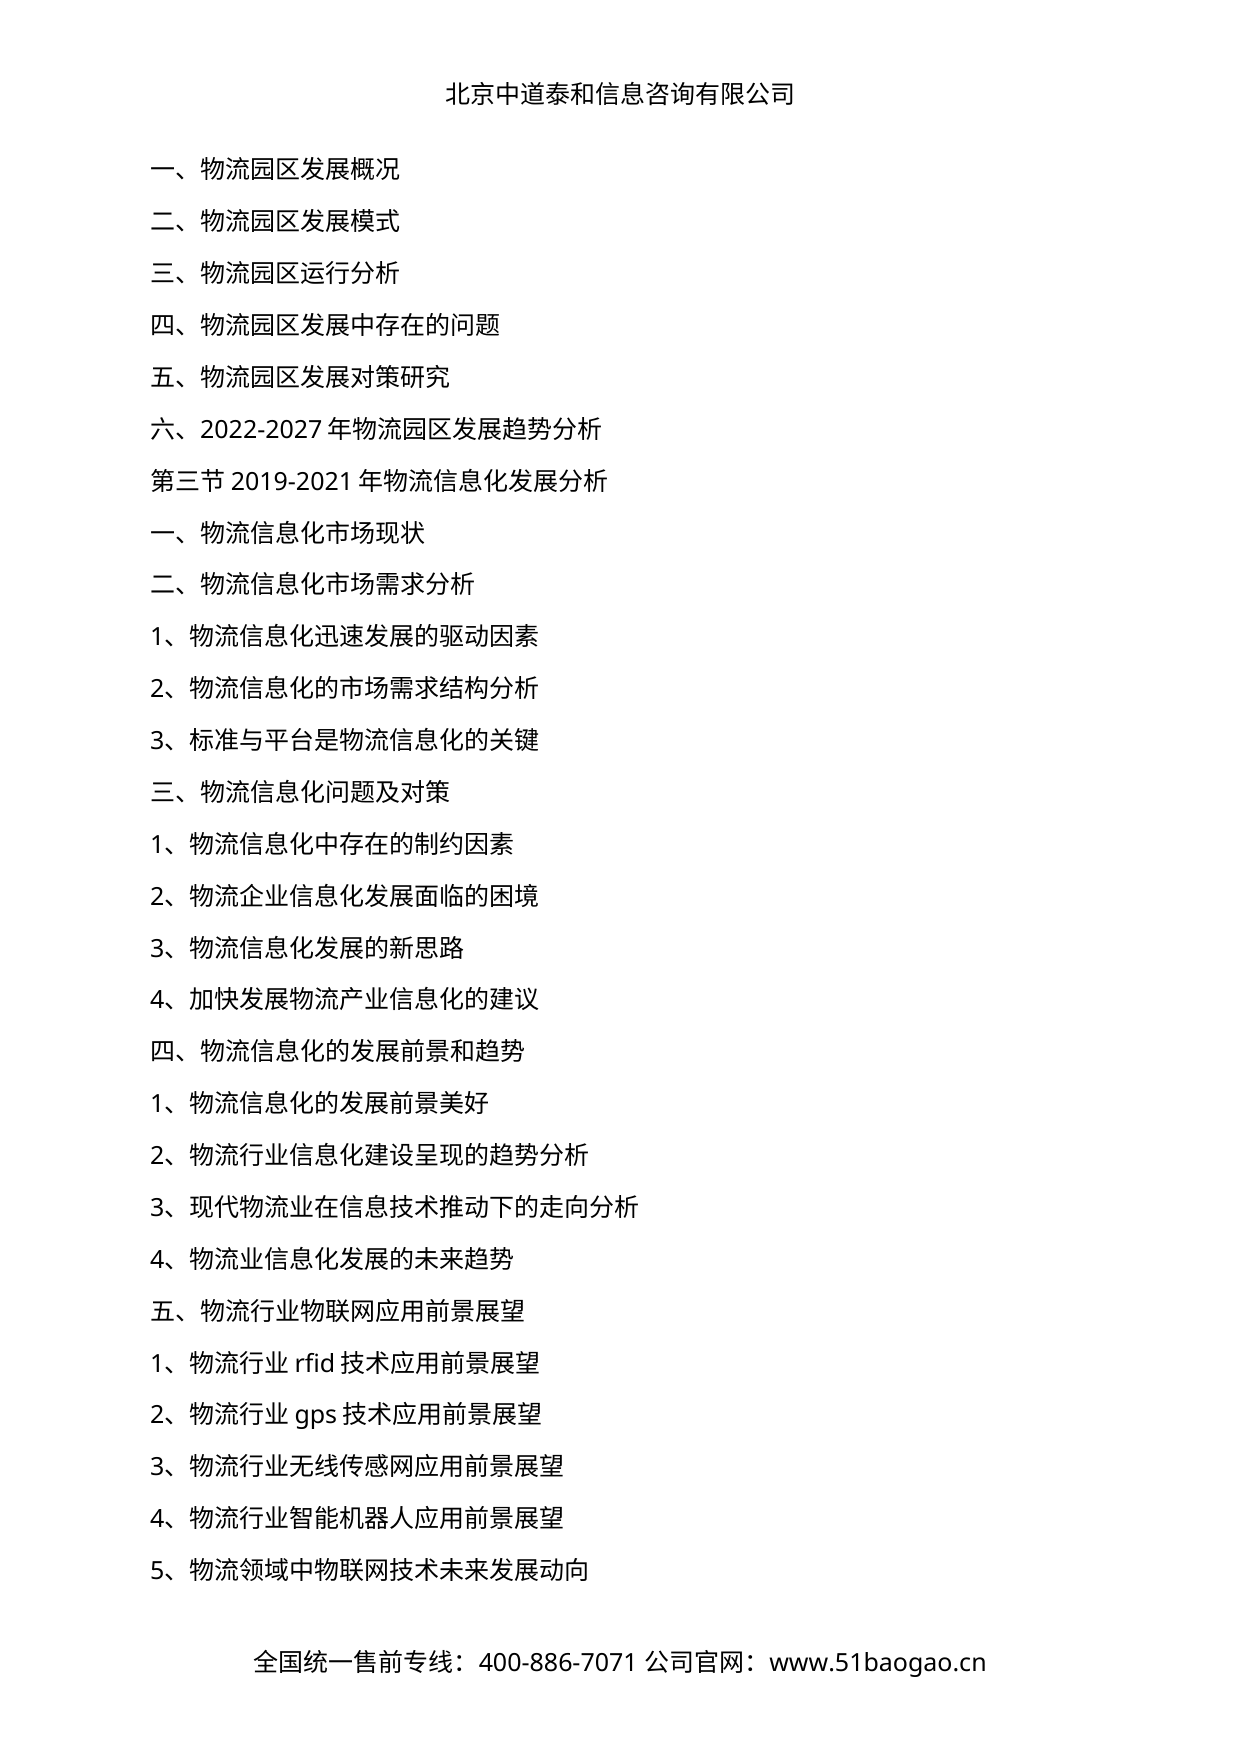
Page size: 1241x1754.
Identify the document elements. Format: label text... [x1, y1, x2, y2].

text 1、物流信息化中存在的制约因素 [150, 824, 1090, 861]
text 四、物流园区发展中存在的问题 [150, 306, 1090, 342]
text 第三节 2019-2021年物流信息化发展分析 [150, 461, 1090, 497]
text 4、物流行业智能机器人应用前景展望 [150, 1499, 1090, 1535]
text 五、物流园区发展对策研究 [150, 357, 1090, 394]
text 1、物流行业rfid技术应用前景展望 [150, 1343, 1090, 1379]
text 2、物流信息化的市场需求结构分析 [150, 669, 1090, 705]
text 3、物流信息化发展的新思路 [150, 928, 1090, 964]
text 1、物流信息化迅速发展的驱动因素 [150, 617, 1090, 653]
text 二、物流信息化市场需求分析 [150, 565, 1090, 601]
text 2、物流行业gps技术应用前景展望 [150, 1395, 1090, 1431]
text 四、物流信息化的发展前景和趋势 [150, 1032, 1090, 1068]
text 一、物流信息化市场现状 [150, 513, 1090, 549]
text 三、物流园区运行分析 [150, 254, 1090, 290]
text 2、物流行业信息化建设呈现的趋势分析 [150, 1136, 1090, 1172]
text 4、物流业信息化发展的未来趋势 [150, 1239, 1090, 1276]
text 3、物流行业无线传感网应用前景展望 [150, 1447, 1090, 1483]
text 三、物流信息化问题及对策 [150, 772, 1090, 809]
text 4、加快发展物流产业信息化的建议 [150, 980, 1090, 1016]
text 5、物流领域中物联网技术未来发展动向 [150, 1551, 1090, 1587]
text 五、物流行业物联网应用前景展望 [150, 1291, 1090, 1327]
text 六、2022-2027年物流园区发展趋势分析 [150, 409, 1090, 446]
text 2、物流企业信息化发展面临的困境 [150, 876, 1090, 912]
text 3、现代物流业在信息技术推动下的走向分析 [150, 1187, 1090, 1224]
text 1、物流信息化的发展前景美好 [150, 1084, 1090, 1120]
text 二、物流园区发展模式 [150, 202, 1090, 238]
text 3、标准与平台是物流信息化的关键 [150, 721, 1090, 757]
text 一、物流园区发展概况 [150, 150, 1090, 186]
